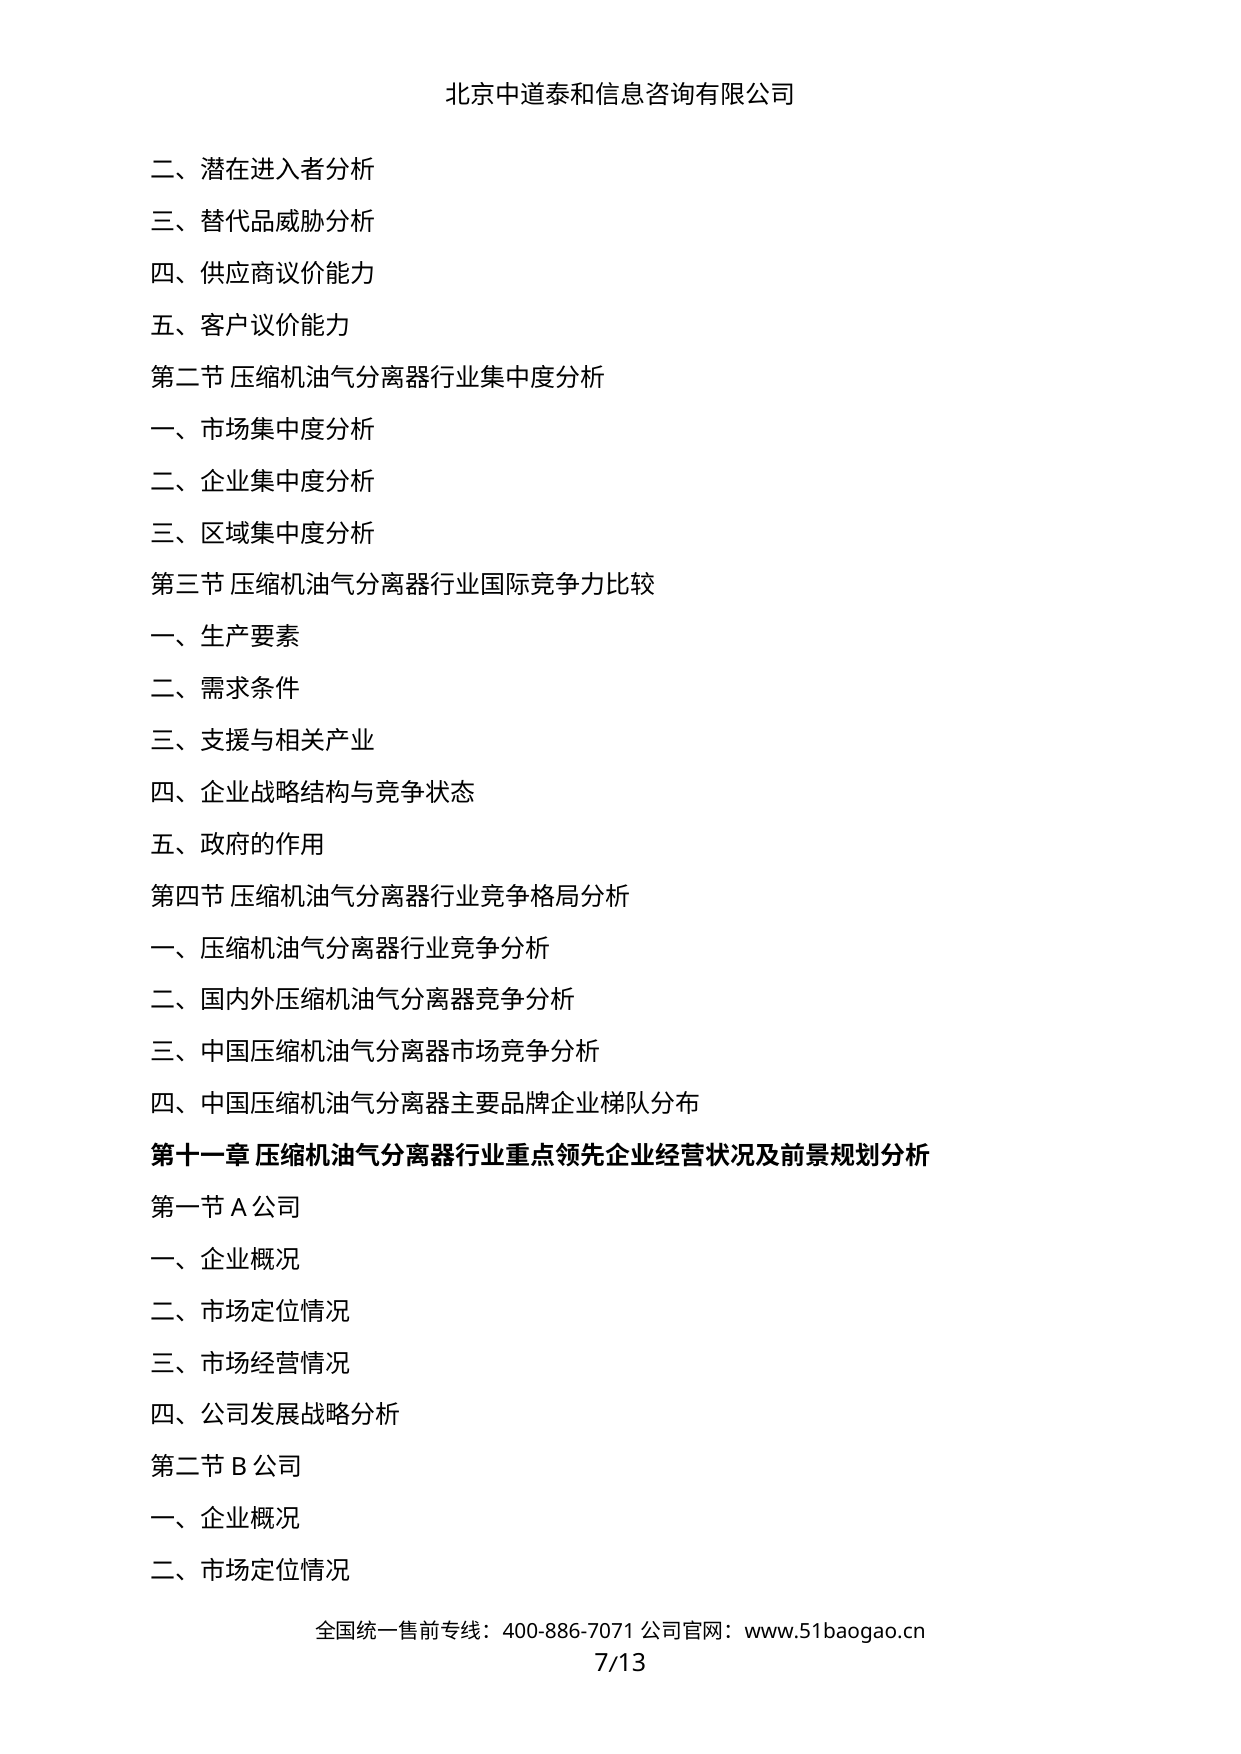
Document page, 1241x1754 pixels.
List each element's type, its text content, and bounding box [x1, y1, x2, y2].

text 三、中国压缩机油气分离器市场竞争分析 [150, 1032, 1090, 1068]
text 三、支援与相关产业 [150, 721, 1090, 757]
text 五、客户议价能力 [150, 306, 1090, 342]
text 一、压缩机油气分离器行业竞争分析 [150, 928, 1090, 964]
text 四、中国压缩机油气分离器主要品牌企业梯队分布 [150, 1084, 1090, 1120]
text 第三节 压缩机油气分离器行业国际竞争力比较 [150, 565, 1090, 601]
text 二、国内外压缩机油气分离器竞争分析 [150, 980, 1090, 1016]
text 二、市场定位情况 [150, 1291, 1090, 1327]
text 第十一章 压缩机油气分离器行业重点领先企业经营状况及前景规划分析 [150, 1136, 1090, 1172]
text 第四节 压缩机油气分离器行业竞争格局分析 [150, 876, 1090, 912]
text 一、市场集中度分析 [150, 409, 1090, 446]
text 二、市场定位情况 [150, 1551, 1090, 1587]
text 一、生产要素 [150, 617, 1090, 653]
text 二、潜在进入者分析 [150, 150, 1090, 186]
text 第一节 A公司 [150, 1187, 1090, 1224]
text 三、替代品威胁分析 [150, 202, 1090, 238]
text 四、公司发展战略分析 [150, 1395, 1090, 1431]
text 一、企业概况 [150, 1499, 1090, 1535]
text 第二节 压缩机油气分离器行业集中度分析 [150, 357, 1090, 394]
text 二、需求条件 [150, 669, 1090, 705]
text 一、企业概况 [150, 1239, 1090, 1276]
text 第二节 B公司 [150, 1447, 1090, 1483]
text 二、企业集中度分析 [150, 461, 1090, 497]
text 五、政府的作用 [150, 824, 1090, 861]
text 三、区域集中度分析 [150, 513, 1090, 549]
text 四、供应商议价能力 [150, 254, 1090, 290]
text 四、企业战略结构与竞争状态 [150, 772, 1090, 809]
text 三、市场经营情况 [150, 1343, 1090, 1379]
